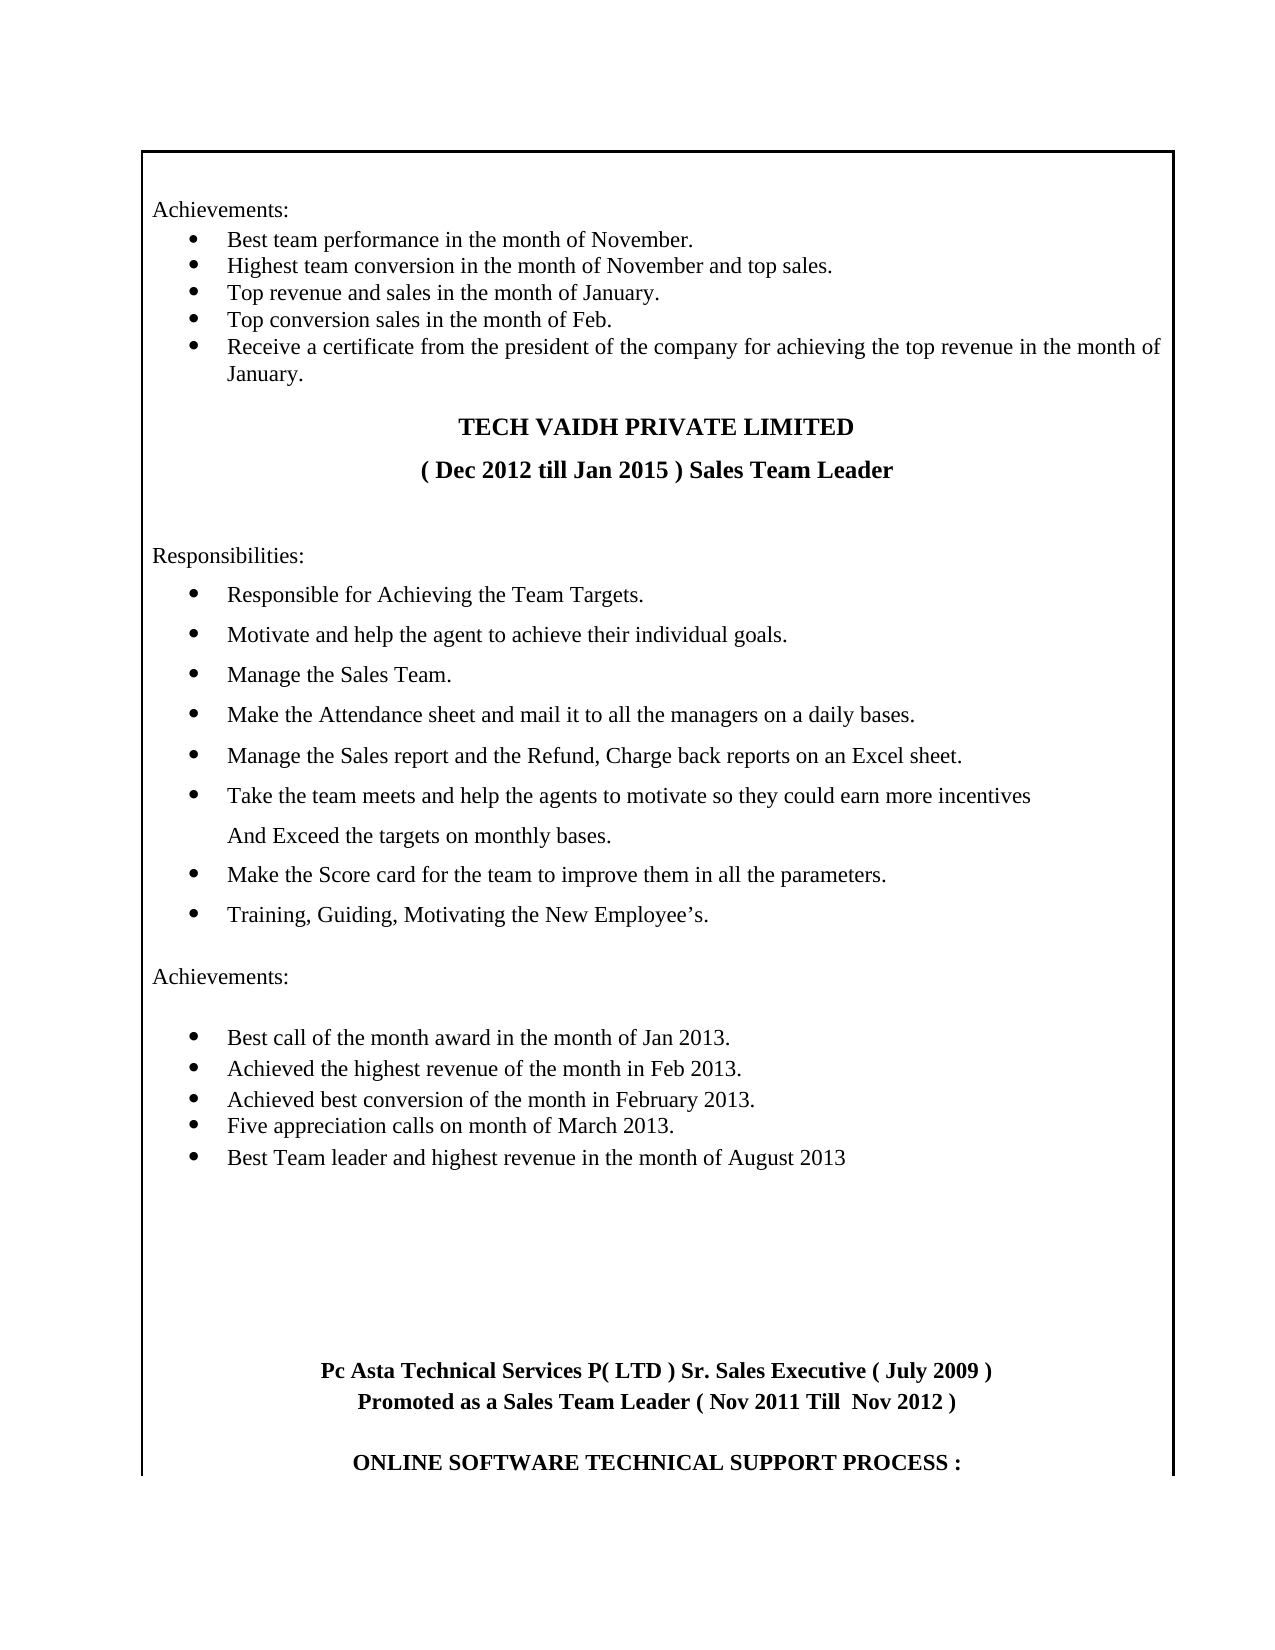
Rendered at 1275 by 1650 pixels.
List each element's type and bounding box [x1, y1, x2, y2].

table_header [143, 153, 1172, 1476]
